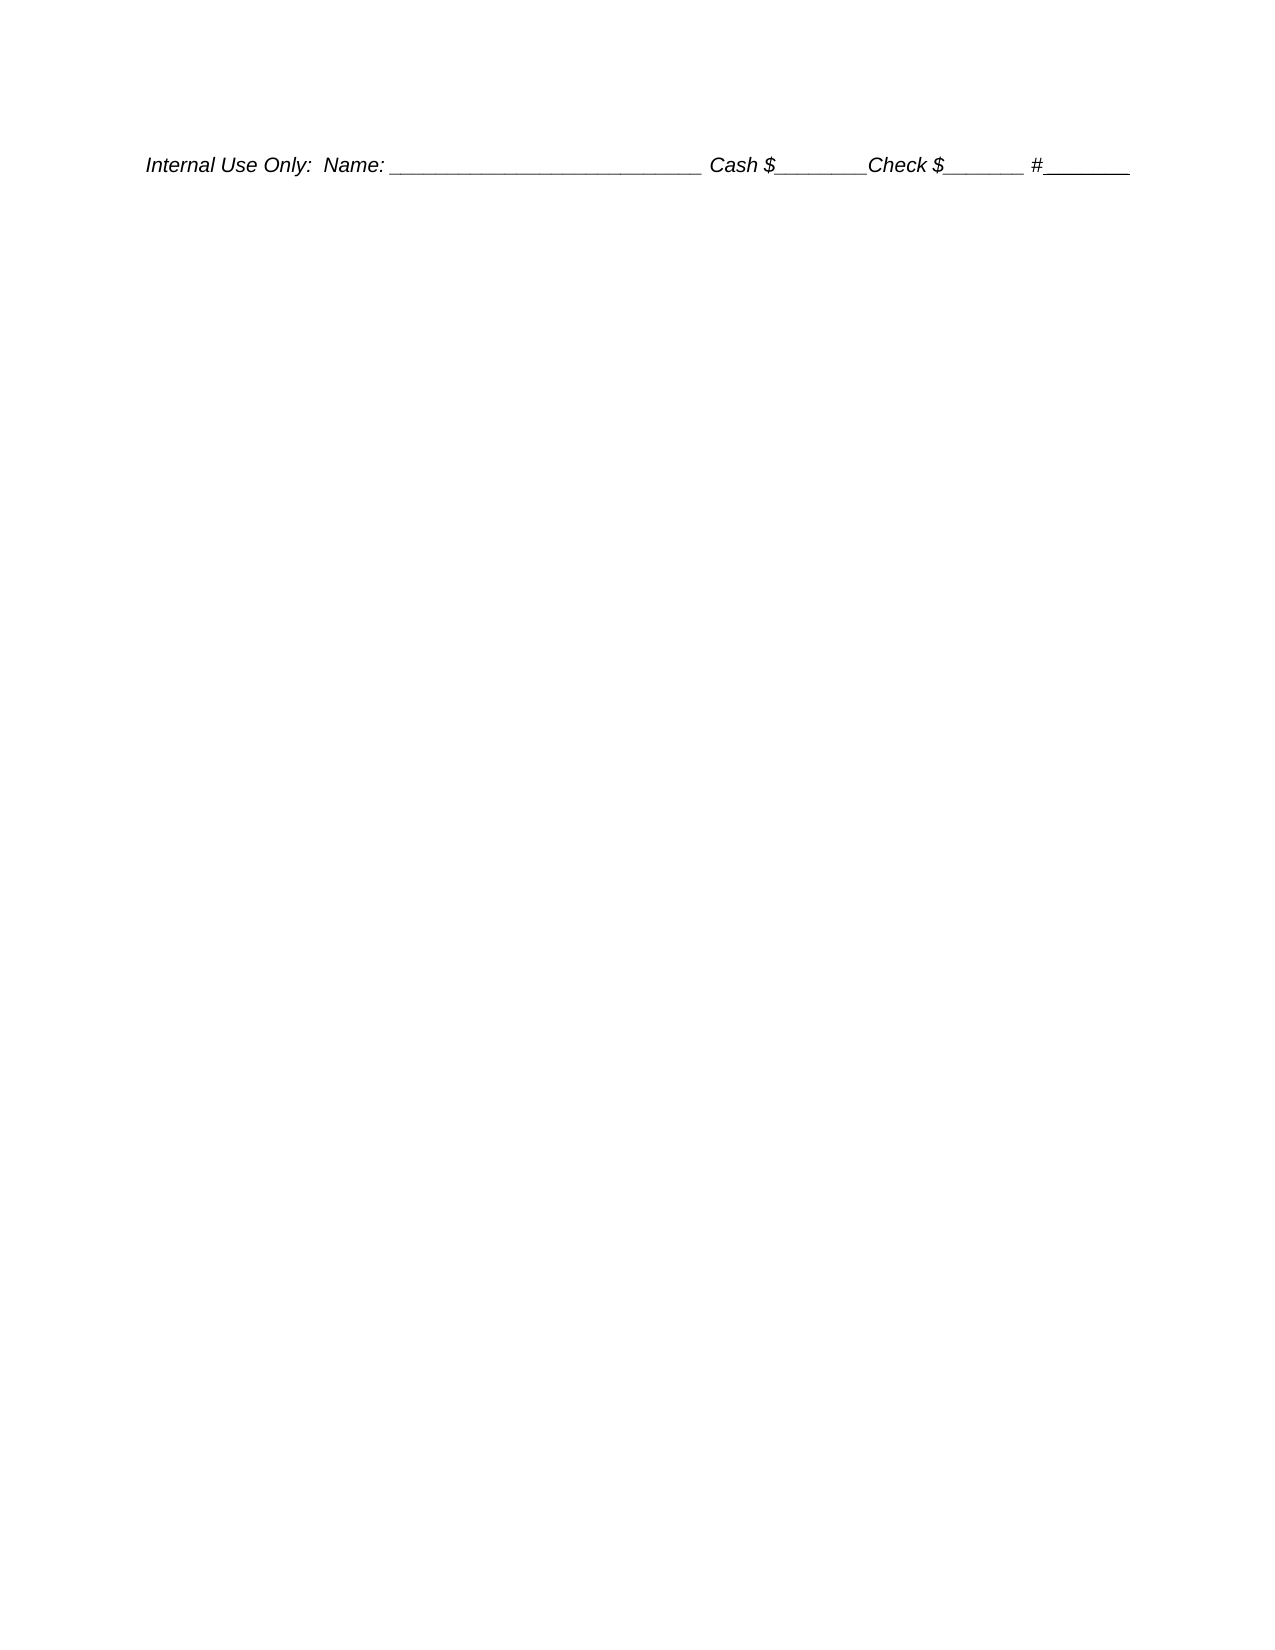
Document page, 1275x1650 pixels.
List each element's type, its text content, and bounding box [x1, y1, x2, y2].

text Internal Use Only: Name: ___________________________ Cash $________Check $_______ # _______ [145, 153, 1140, 177]
